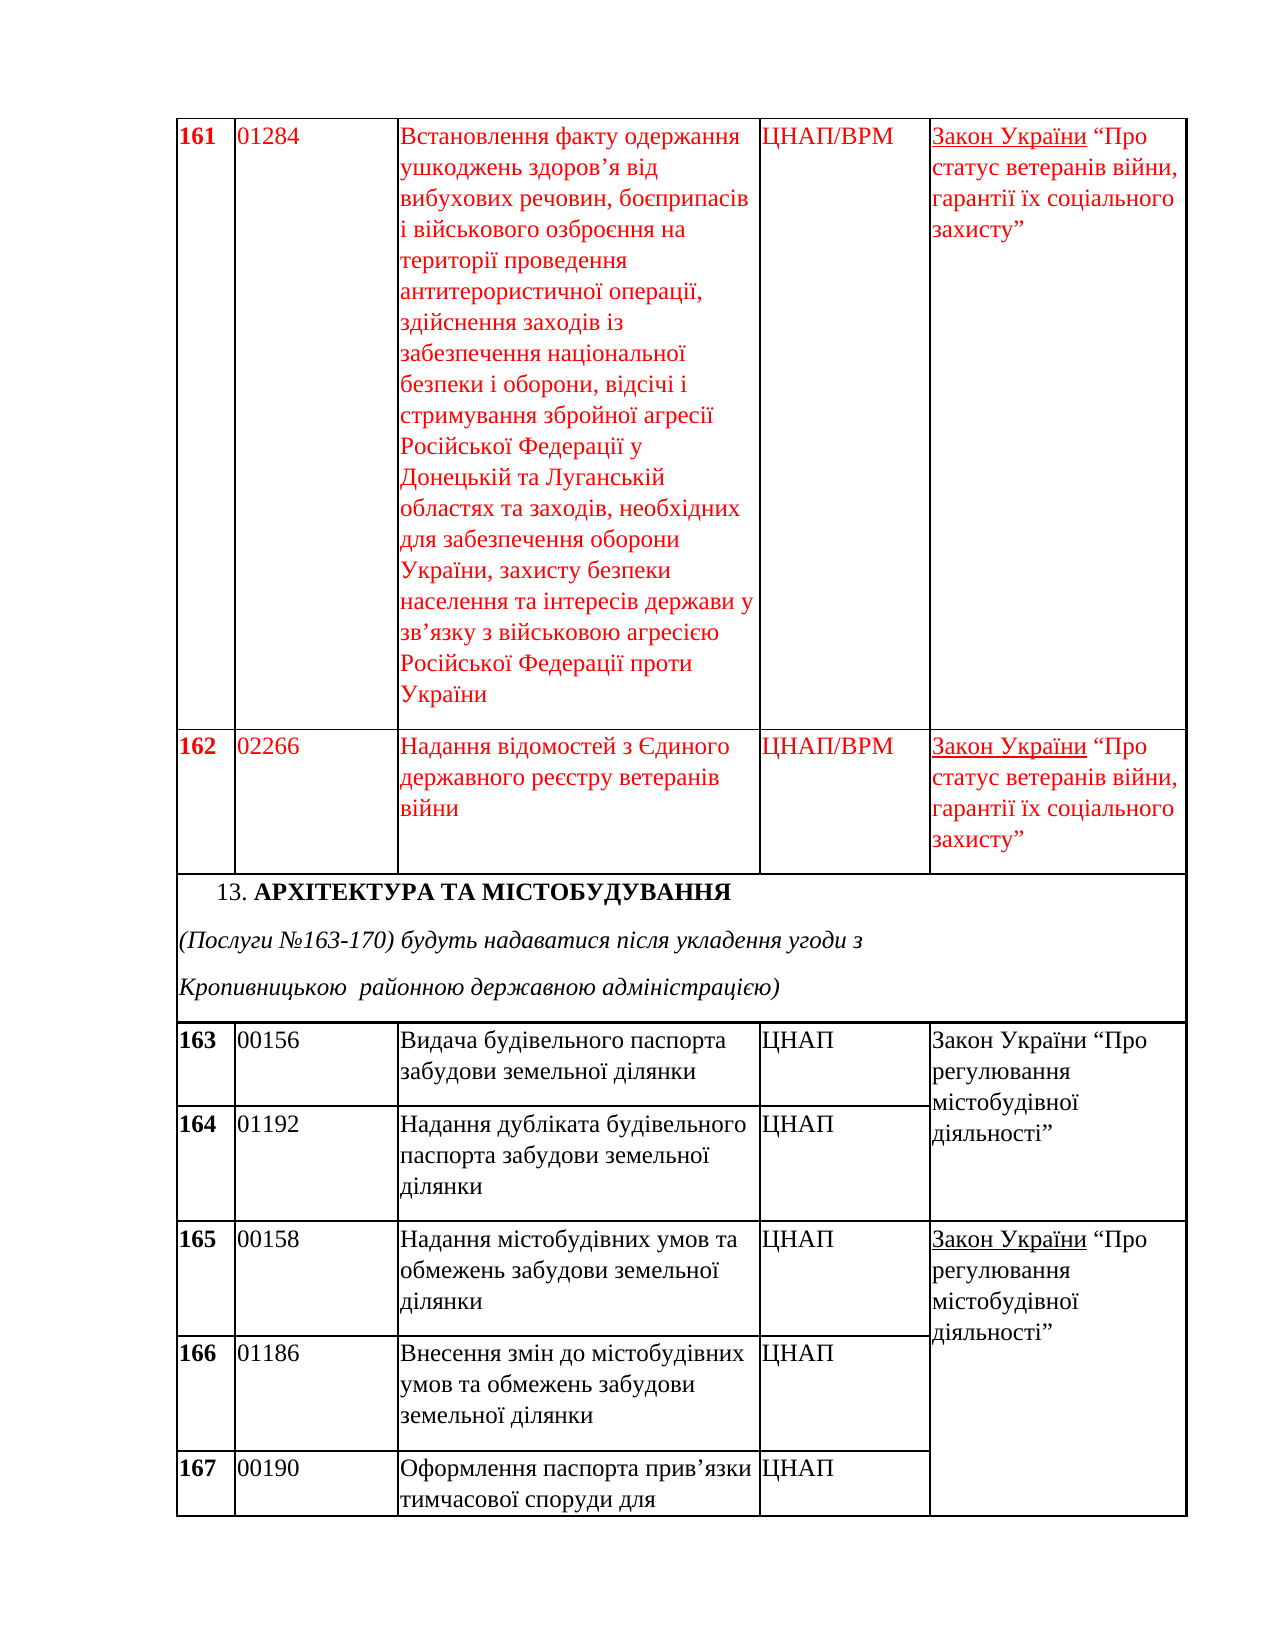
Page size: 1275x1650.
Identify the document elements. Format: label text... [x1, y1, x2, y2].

table_cell 163 [178, 1024, 234, 1105]
table_cell ЦНАП [761, 1452, 929, 1514]
table_cell Надання дубліката будівельного паспорта забудови земельної ділянки [399, 1107, 759, 1220]
table_cell 00156 [236, 1024, 397, 1105]
table_cell Надання відомостей з Єдиного державного реєстру ветеранів війни [399, 730, 759, 873]
table_cell 02266 [236, 730, 397, 873]
table_cell 01284 [236, 119, 397, 728]
table_cell 162 [178, 730, 234, 873]
table_cell Надання містобудівних умов та обмежень забудови земельної ділянки [399, 1222, 759, 1335]
table_cell 165 [178, 1222, 234, 1335]
table_cell АРХІТЕКТУРА ТА МІСТОБУДУВАННЯ (Послуги №163-170) будуть надаватися після укладення угоди з Кропивницькою районною державною адміністрацією) [178, 875, 1185, 1021]
table_cell ЦНАП/ВРМ [761, 730, 929, 873]
table_cell Закон України “Про статус ветеранів війни, гарантії їх соціального захисту” [931, 730, 1185, 873]
table_cell Закон України “Про регулювання містобудівної діяльності” [931, 1024, 1185, 1220]
table_cell ЦНАП [761, 1107, 929, 1220]
table_cell 166 [178, 1337, 234, 1449]
table_cell ЦНАП [761, 1024, 929, 1105]
table_cell 00190 [236, 1452, 397, 1514]
table_cell Видача будівельного паспорта забудови земельної ділянки [399, 1024, 759, 1105]
table_cell 01192 [236, 1107, 397, 1220]
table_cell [399, 1452, 759, 1514]
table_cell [931, 119, 1185, 728]
table_cell ЦНАП [761, 1337, 929, 1449]
table_cell 164 [178, 1107, 234, 1220]
table_cell 00158 [236, 1222, 397, 1335]
table_cell 01186 [236, 1337, 397, 1449]
table_cell 167 [178, 1452, 234, 1514]
table_cell Встановлення факту одержання ушкоджень здоров’я від вибухових речовин, боєприпасів і військового озброєння на території проведення антитерористичної операції, здійснення заходів із забезпечення національної безпеки і оборони, відсічі і стримування збройної агресії Російської Федерації у Донецькій та Луганській областях та заходів, необхідних для забезпечення оборони України, захисту безпеки населення та інтересів держави у зв’язку з військовою агресією Російської Федерації проти України [399, 119, 759, 728]
table_cell Внесення змін до містобудівних умов та обмежень забудови земельної ділянки [399, 1337, 759, 1449]
table_cell ЦНАП [761, 1222, 929, 1335]
table_cell ЦНАП/ВРМ [761, 119, 929, 728]
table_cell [931, 1222, 1185, 1514]
table_cell 161 [178, 119, 234, 728]
